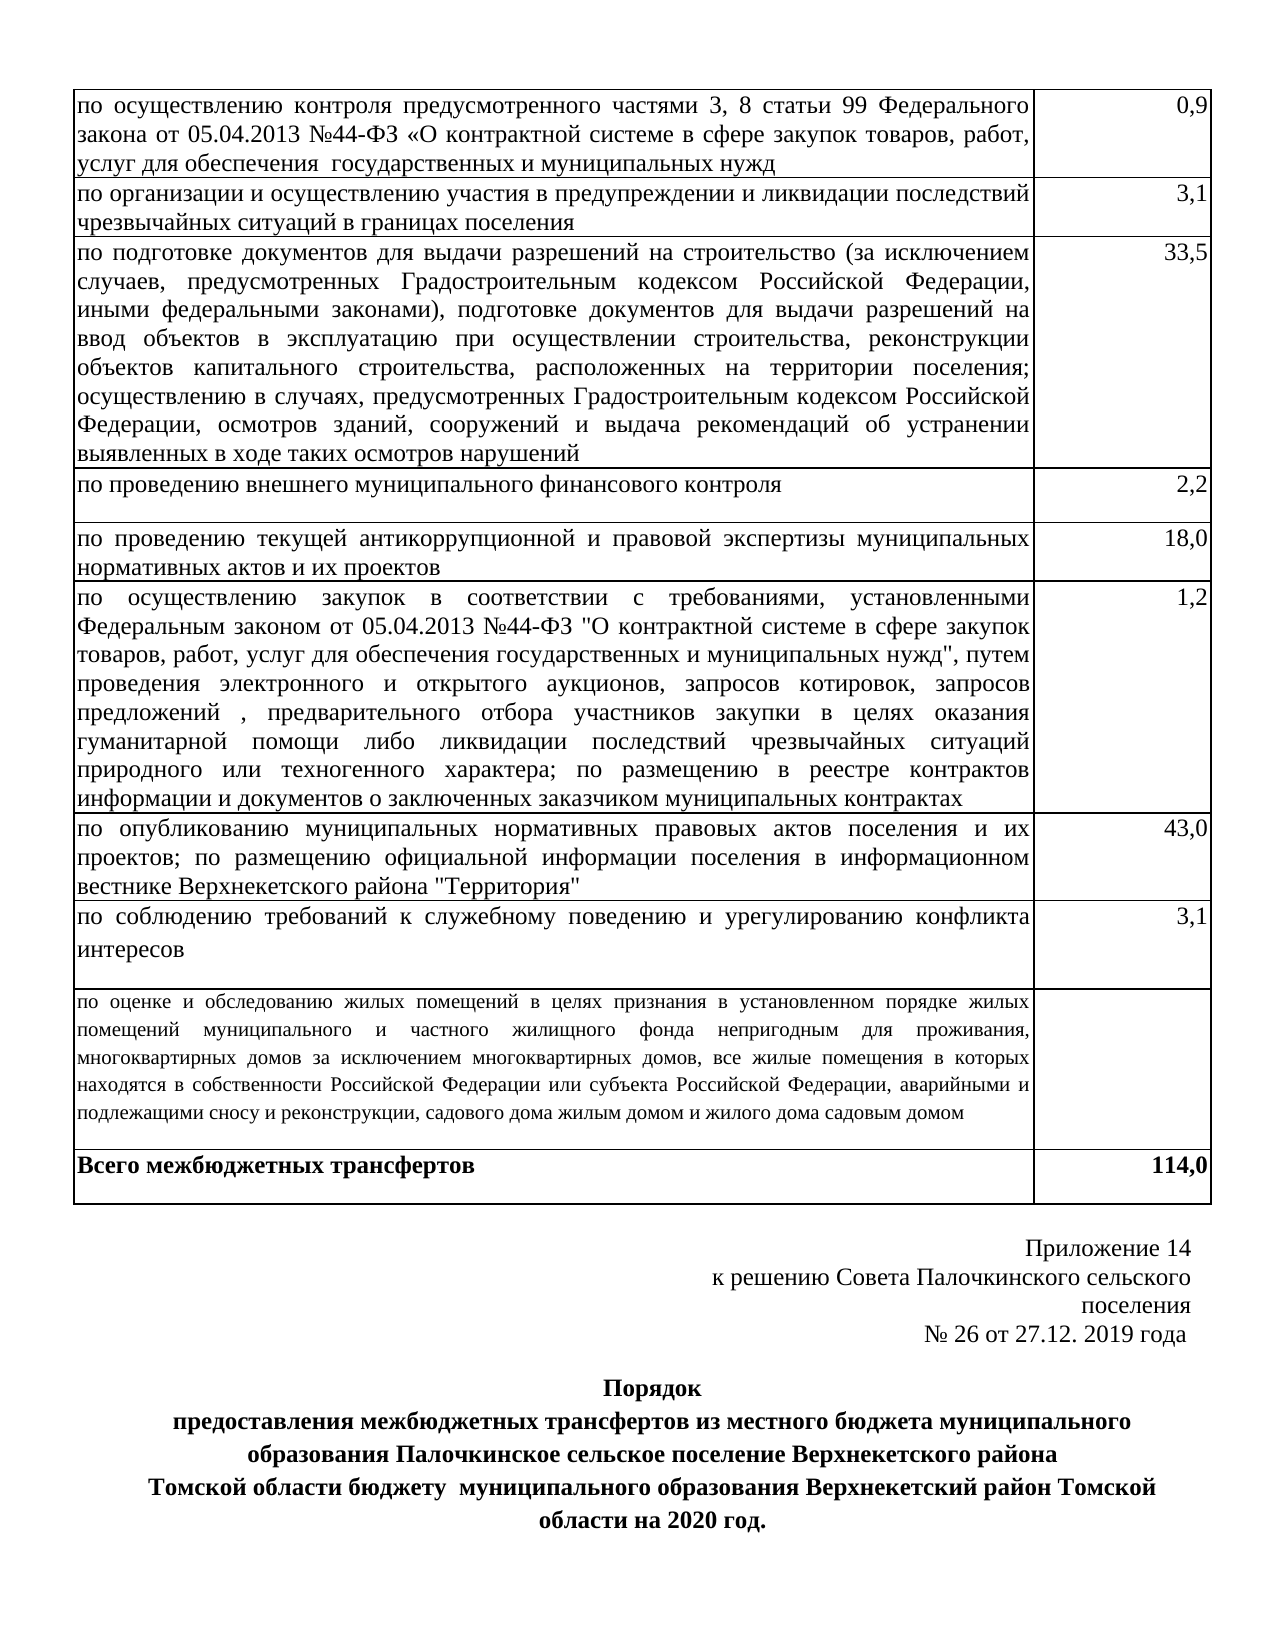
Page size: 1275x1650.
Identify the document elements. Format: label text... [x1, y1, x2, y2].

table_cell Всего межбюджетных трансфертов [75, 1150, 1033, 1203]
text предоставления межбюджетных трансфертов из местного бюджета муниципального образования Палочкинское сельское поселение Верхнекетского района [118, 1406, 1186, 1468]
table_cell 3,1 [1035, 901, 1210, 988]
text № 26 от 27.12. 2019 года [118, 1319, 1186, 1348]
table_cell по оценке и обследованию жилых помещений в целях признания в установленном порядке жилых помещений муниципального и частного жилищного фонда непригодным для проживания, многоквартирных домов за исключением многоквартирных домов, все жилые помещения в которых находятся в собственности Российской Федерации или субъекта Российской Федерации, аварийными и подлежащими сносу и реконструкции, садового дома жилым домом и жилого дома садовым домом [75, 990, 1033, 1148]
text Томской области бюджету муниципального образования Верхнекетский район Томской области на 2020 год. [118, 1472, 1186, 1534]
table_cell 114,0 [1035, 1150, 1210, 1203]
table_cell 2,2 [1035, 469, 1210, 521]
table_cell по соблюдению требований к служебному поведению и урегулированию конфликта интересов [75, 901, 1033, 988]
text Порядок [118, 1373, 1186, 1402]
table_cell 43,0 [1035, 814, 1210, 900]
table_cell по опубликованию муниципальных нормативных правовых актов поселения и их проектов; по размещению официальной информации поселения в информационном вестнике Верхнекетского района "Территория" [75, 814, 1033, 900]
table_cell 33,5 [1035, 237, 1210, 467]
table_cell по проведению текущей антикоррупционной и правовой экспертизы муниципальных нормативных актов и их проектов [75, 523, 1033, 580]
table_cell по организации и осуществлению участия в предупреждении и ликвидации последствий чрезвычайных ситуаций в границах поселения [75, 178, 1033, 236]
table_cell по подготовке документов для выдачи разрешений на строительство (за исключением случаев, предусмотренных Градостроительным кодексом Российской Федерации, иными федеральными законами), подготовке документов для выдачи разрешений на ввод объектов в эксплуатацию при осуществлении строительства, реконструкции объектов капитального строительства, расположенных на территории поселения; осуществлению в случаях, предусмотренных Градостроительным кодексом Российской Федерации, осмотров зданий, сооружений и выдача рекомендаций об устранении выявленных в ходе таких осмотров нарушений [75, 237, 1033, 467]
table_cell по осуществлению контроля предусмотренного частями 3, 8 статьи 99 Федерального закона от 05.04.2013 №44-ФЗ «О контрактной системе в сфере закупок товаров, работ, услуг для обеспечения государственных и муниципальных нужд [75, 90, 1033, 176]
table_cell 1,2 [1035, 582, 1210, 812]
table_cell по проведению внешнего муниципального финансового контроля [75, 469, 1033, 521]
table_cell по осуществлению закупок в соответствии с требованиями, установленными Федеральным законом от 05.04.2013 №44-ФЗ "О контрактной системе в сфере закупок товаров, работ, услуг для обеспечения государственных и муниципальных нужд", путем проведения электронного и открытого аукционов, запросов котировок, запросов предложений , предварительного отбора участников закупки в целях оказания гуманитарной помощи либо ликвидации последствий чрезвычайных ситуаций природного или техногенного характера; по размещению в реестре контрактов информации и документов о заключенных заказчиком муниципальных контрактах [75, 582, 1033, 812]
table_cell 3,1 [1035, 178, 1210, 236]
table_cell 0,9 [1035, 90, 1210, 176]
table_cell 18,0 [1035, 523, 1210, 580]
title Приложение 14 [681, 1233, 1191, 1262]
table_cell [1035, 990, 1210, 1148]
title к решению Совета Палочкинского сельского поселения [681, 1262, 1191, 1319]
